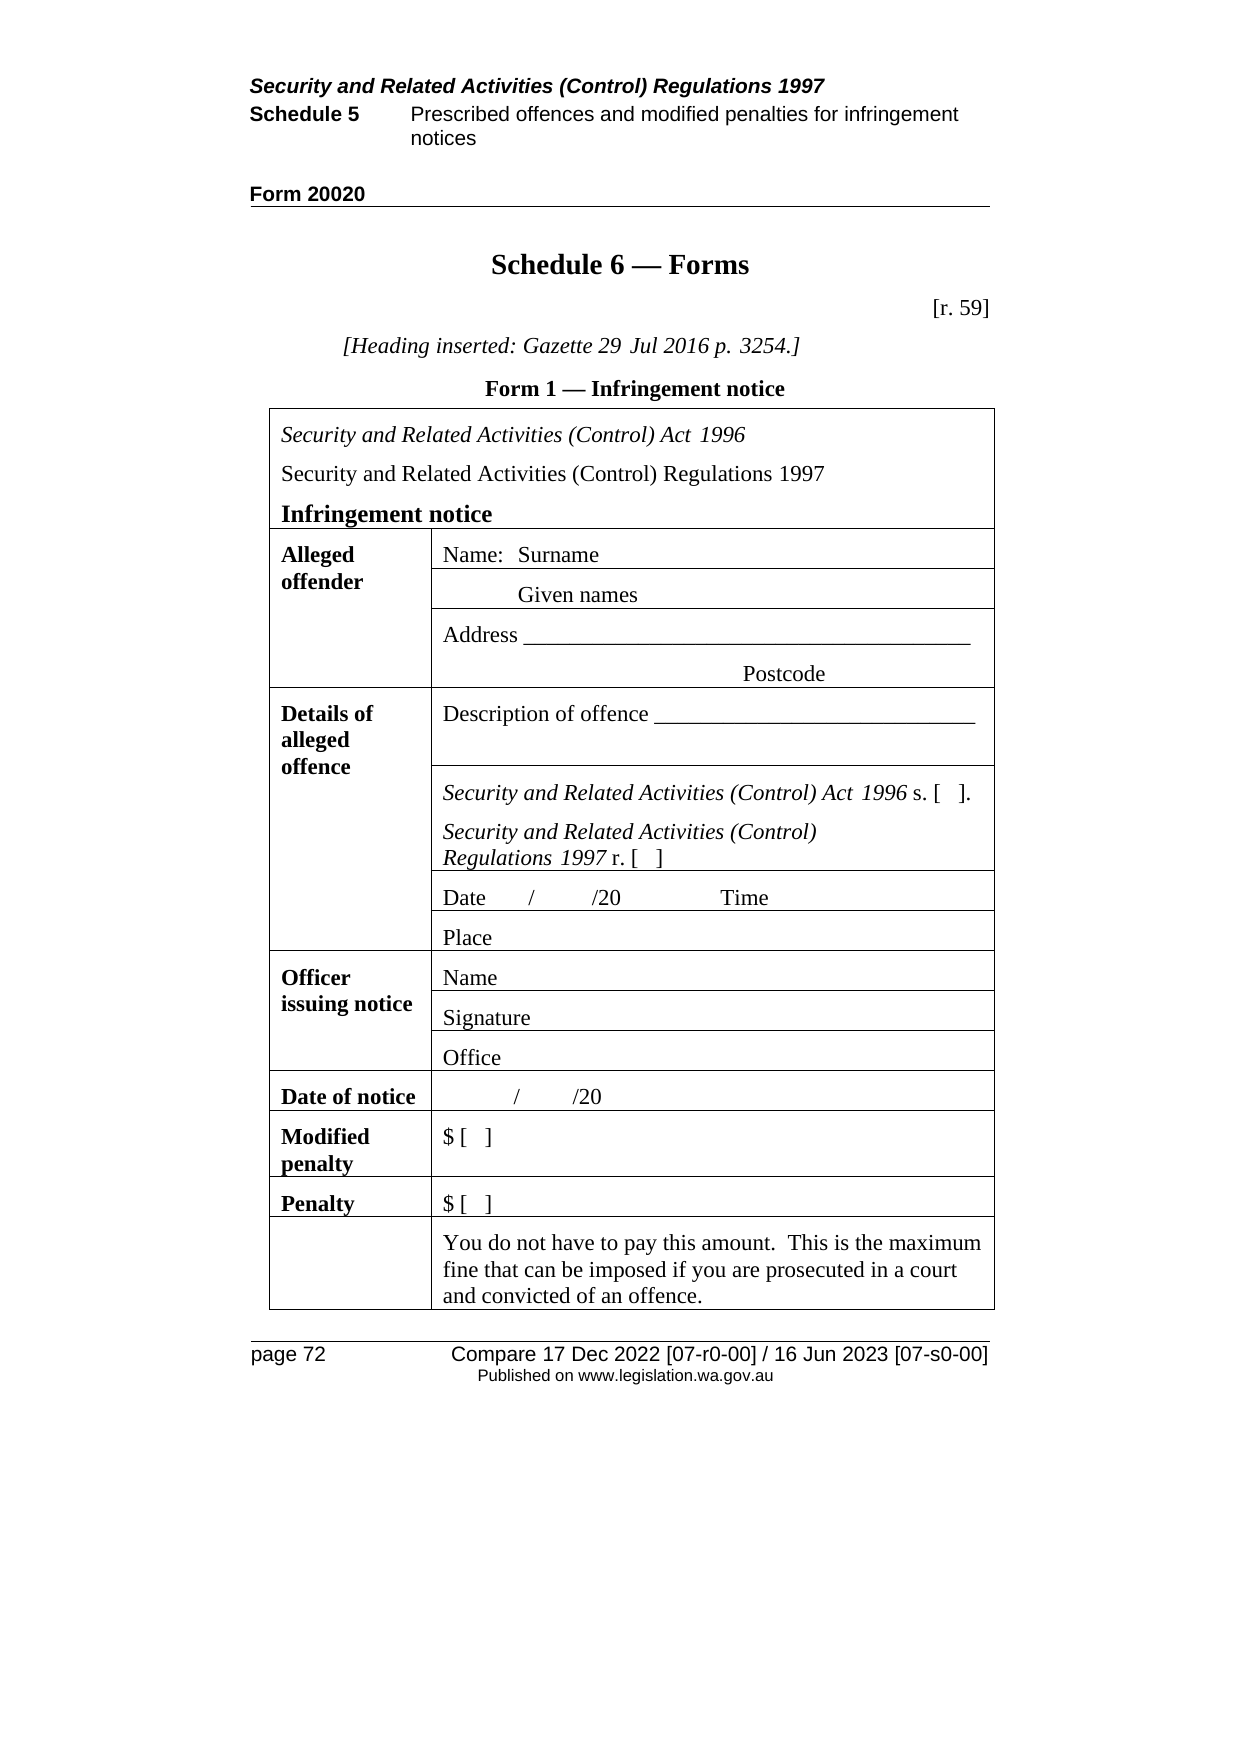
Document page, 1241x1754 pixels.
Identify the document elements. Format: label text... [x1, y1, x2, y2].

table_header Security and Related Activities (Control) Act 1996 Security and Related Activities (Control) Regulations 1997 Infringement notice [270, 409, 994, 528]
table_cell You do not have to pay this amount. This is the maximum fine that can be imposed if you are prosecuted in a court and convicted of an offence. [432, 1217, 994, 1308]
table_cell Penalty [270, 1177, 431, 1216]
table_cell Place [432, 911, 994, 950]
subtitle [Heading inserted: Gazette 29 Jul 2016 p. 3254.] [251, 332, 990, 359]
table_cell Security and Related Activities (Control) Act 1996 s. [ ]. Security and Related Activities (Control) Regulations 1997 r. [ ] [432, 766, 994, 870]
table_cell Signature [432, 991, 994, 1030]
table_cell Address _______________________________________ Postcode [432, 609, 994, 687]
table_cell Name: Surname [432, 529, 994, 568]
table_cell / /20 [432, 1071, 994, 1110]
table_cell Date / /20 Time [432, 871, 994, 910]
table_cell [270, 1217, 431, 1308]
subtitle Schedule 6 — Forms [251, 247, 990, 281]
table_cell Name [432, 951, 994, 990]
table_cell Description of offence ____________________________ [432, 688, 994, 765]
table_cell Office [432, 1031, 994, 1070]
table_cell Alleged offender [270, 529, 431, 687]
table_cell $ [ ] [432, 1111, 994, 1176]
subtitle Form 1 — Infringement notice [309, 375, 960, 402]
table_cell Officer issuing notice [270, 951, 431, 1070]
table_cell Date of notice [270, 1071, 431, 1110]
table_cell Details of alleged offence [270, 688, 431, 950]
table_cell Given names [432, 569, 994, 608]
table_cell Modified penalty [270, 1111, 431, 1176]
text [r. 59] [251, 293, 990, 320]
table_cell $ [ ] [432, 1177, 994, 1216]
